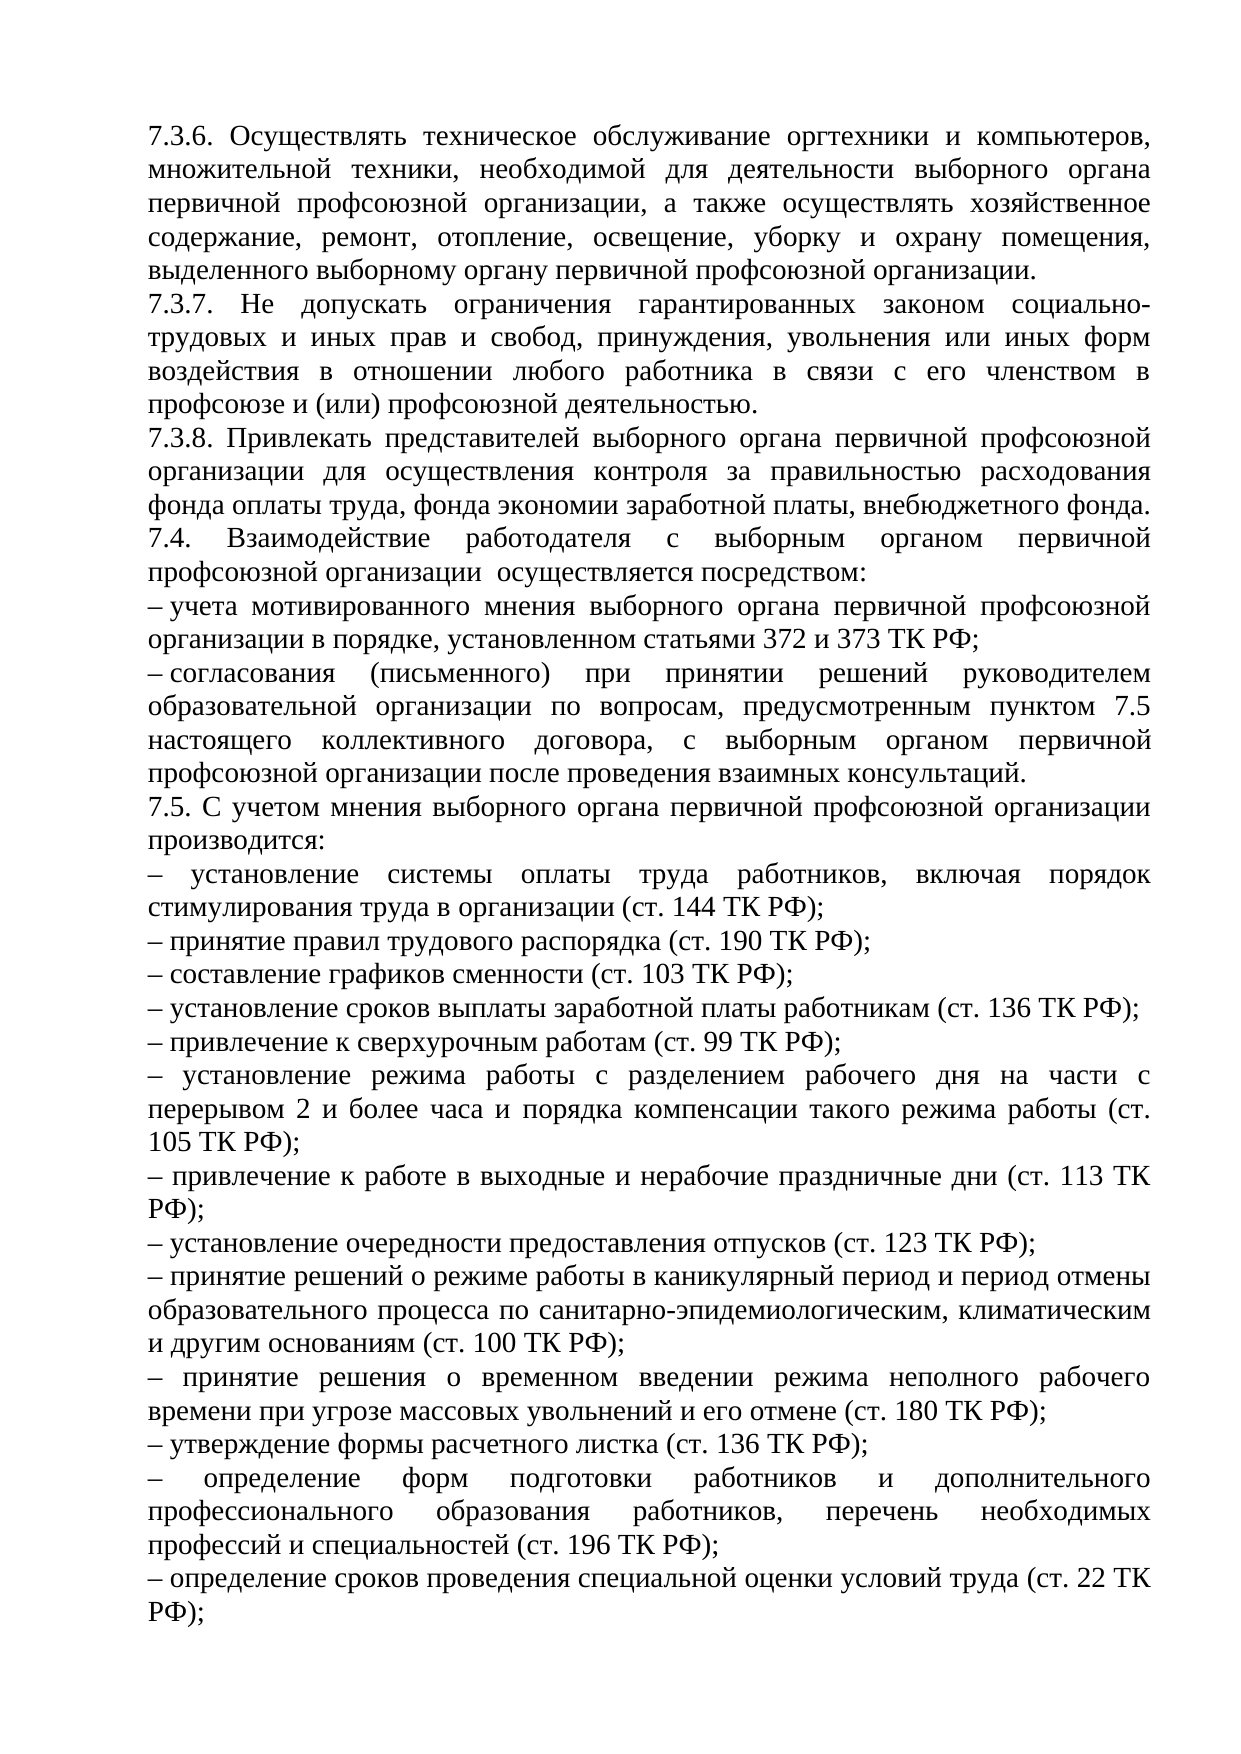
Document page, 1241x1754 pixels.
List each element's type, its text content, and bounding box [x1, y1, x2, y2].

text 7.3.6. Осуществлять техническое обслуживание оргтехники и компьютеров, множительной техники, необходимой для деятельности выборного органа первичной профсоюзной организации, а также осуществлять хозяйственное содержание, ремонт, отопление, освещение, уборку и охрану помещения, выделенного выборному органу первичной профсоюзной организации. [148, 118, 1152, 286]
text – установление сроков выплаты заработной платы работникам (ст. 136 ТК РФ); [148, 990, 1152, 1024]
text – принятие правил трудового распорядка (ст. 190 ТК РФ); [148, 923, 1152, 957]
text 7.3.8. Привлекать представителей выборного органа первичной профсоюзной организации для осуществления контроля за правильностью расходования фонда оплаты труда, фонда экономии заработной платы, внебюджетного фонда. [148, 420, 1152, 521]
text – составление графиков сменности (ст. 103 ТК РФ); [148, 957, 1152, 990]
text – принятие решения о временном введении режима неполного рабочего времени при угрозе массовых увольнений и его отмене (ст. 180 ТК РФ); [148, 1359, 1152, 1426]
text – установление системы оплаты труда работников, включая порядок стимулирования труда в организации (ст. 144 ТК РФ); [148, 856, 1152, 923]
text – согласования (письменного) при принятии решений руководителем образовательной организации по вопросам, предусмотренным пунктом 7.5 настоящего коллективного договора, с выборным органом первичной профсоюзной организации после проведения взаимных консультаций. [148, 655, 1152, 789]
text – привлечение к сверхурочным работам (ст. 99 ТК РФ); [148, 1024, 1152, 1057]
text – установление очередности предоставления отпусков (ст. 123 ТК РФ); [148, 1225, 1152, 1258]
text – утверждение формы расчетного листка (ст. 136 ТК РФ); [148, 1426, 1152, 1460]
text 7.5. С учетом мнения выборного органа первичной профсоюзной организации производится: [148, 789, 1152, 856]
text – привлечение к работе в выходные и нерабочие праздничные дни (ст. 113 ТК РФ); [148, 1158, 1152, 1225]
text – установление режима работы с разделением рабочего дня на части с перерывом 2 и более часа и порядка компенсации такого режима работы (ст. 105 ТК РФ); [148, 1057, 1152, 1158]
text – определение форм подготовки работников и дополнительного профессионального образования работников, перечень необходимых профессий и специальностей (ст. 196 ТК РФ); [148, 1460, 1152, 1560]
text – принятие решений о режиме работы в каникулярный период и период отмены образовательного процесса по санитарно-эпидемиологическим, климатическим и другим основаниям (ст. 100 ТК РФ); [148, 1258, 1152, 1359]
text – учета мотивированного мнения выборного органа первичной профсоюзной организации в порядке, установленном статьями 372 и 373 ТК РФ; [148, 588, 1152, 655]
text 7.4. Взаимодействие работодателя с выборным органом первичной профсоюзной организации осуществляется посредством: [148, 521, 1152, 588]
text 7.3.7. Не допускать ограничения гарантированных законом социально-трудовых и иных прав и свобод, принуждения, увольнения или иных форм воздействия в отношении любого работника в связи с его членством в профсоюзе и (или) профсоюзной деятельностью. [148, 286, 1152, 420]
text – определение сроков проведения специальной оценки условий труда (ст. 22 ТК РФ); [148, 1560, 1152, 1627]
